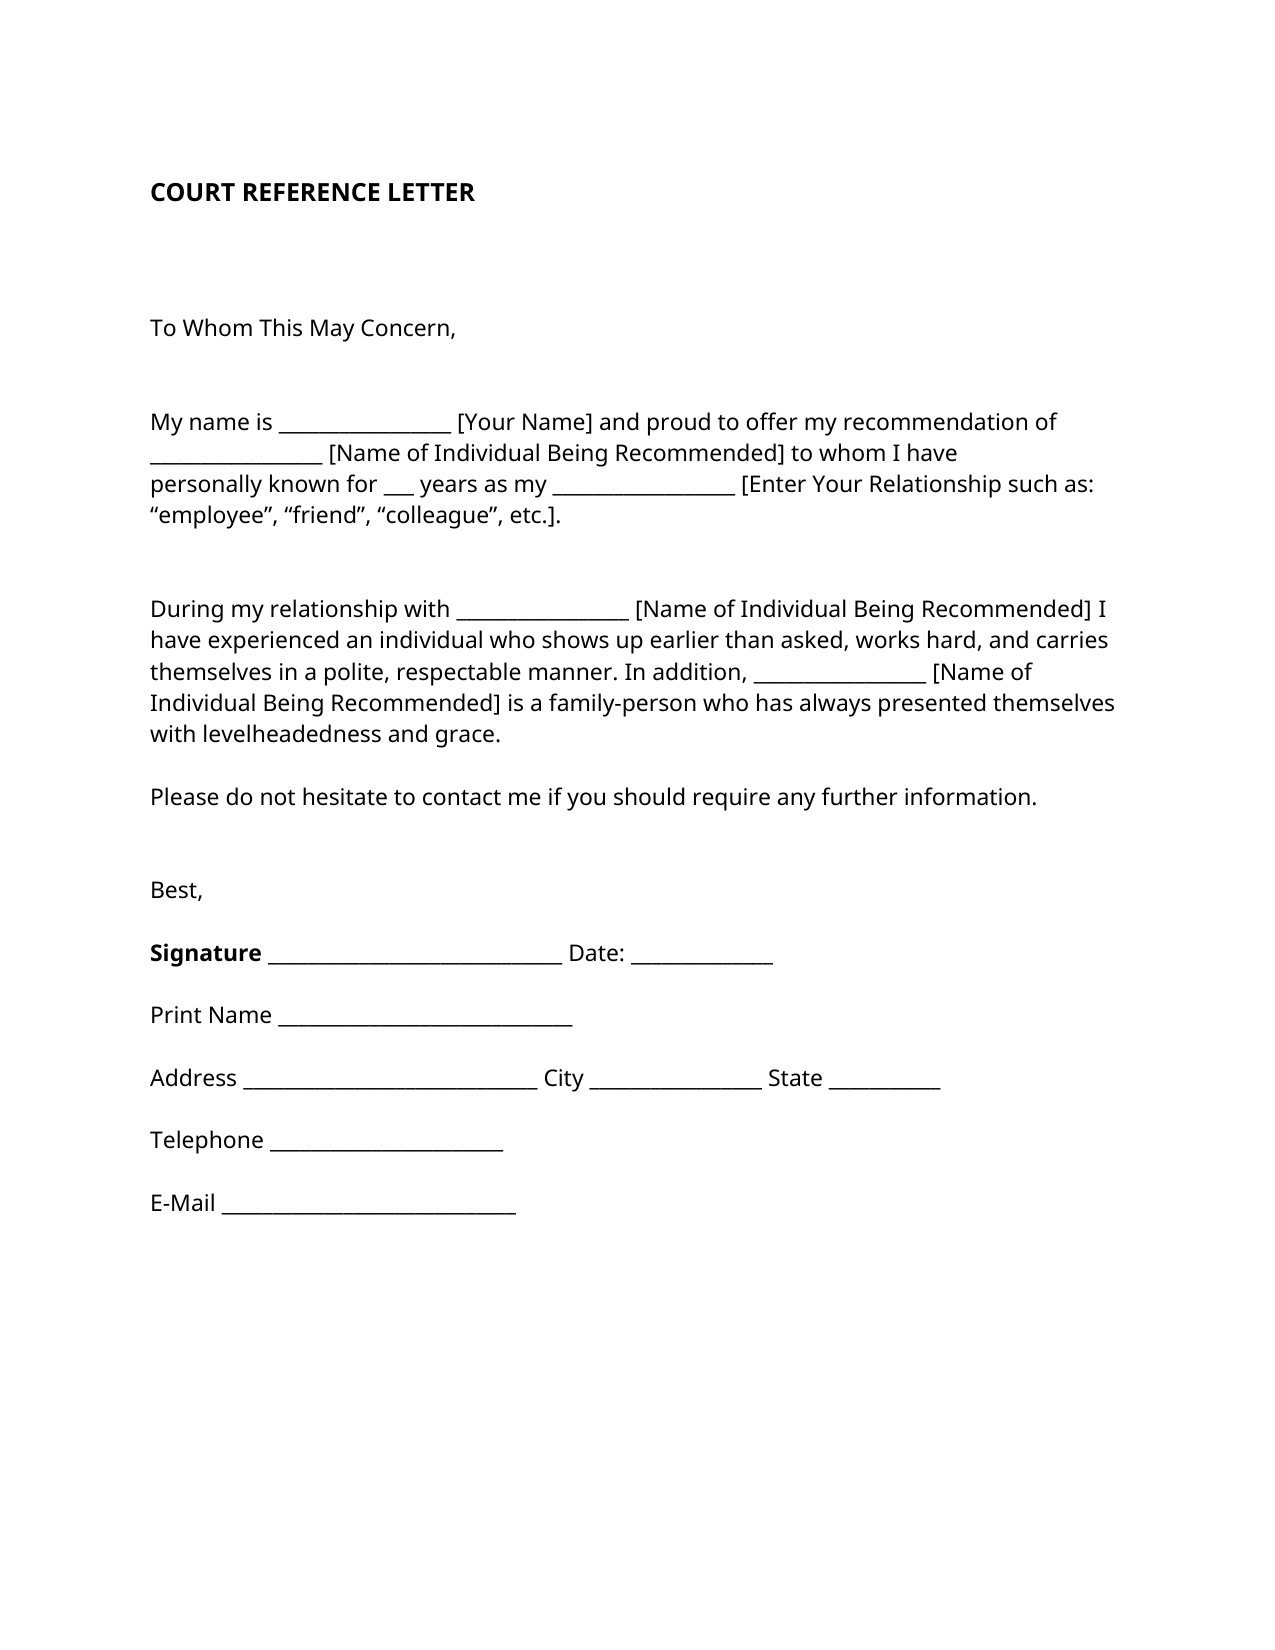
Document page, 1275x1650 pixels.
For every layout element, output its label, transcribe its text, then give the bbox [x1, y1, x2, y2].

text Signature _____________________________ Date: ______________ [150, 937, 1125, 968]
text My name is _________________ [Your Name] and proud to offer my recommendation of _________________ [Name of Individual Being Recommended] to whom I have personally known for ___ years as my __________________ [Enter Your Relationship such as: “employee”, “friend”, “colleague”, etc.]. [150, 405, 1125, 530]
text Address _____________________________ City _________________ State ___________ [150, 1062, 1125, 1093]
text Telephone _______________________ [150, 1124, 1125, 1155]
text Best, [150, 874, 1125, 905]
text COURT REFERENCE LETTER [150, 175, 1125, 209]
text Please do not hesitate to contact me if you should require any further information. [150, 780, 1125, 812]
text To Whom This May Concern, [150, 312, 1125, 344]
text During my relationship with _________________ [Name of Individual Being Recommended] I have experienced an individual who shows up earlier than asked, works hard, and carries themselves in a polite, respectable manner. In addition, _________________ [Name of Individual Being Recommended] is a family-person who has always presented themselves with levelheadedness and grace. [150, 593, 1125, 749]
text E-Mail _____________________________ [150, 1187, 1125, 1218]
text Print Name _____________________________ [150, 999, 1125, 1030]
